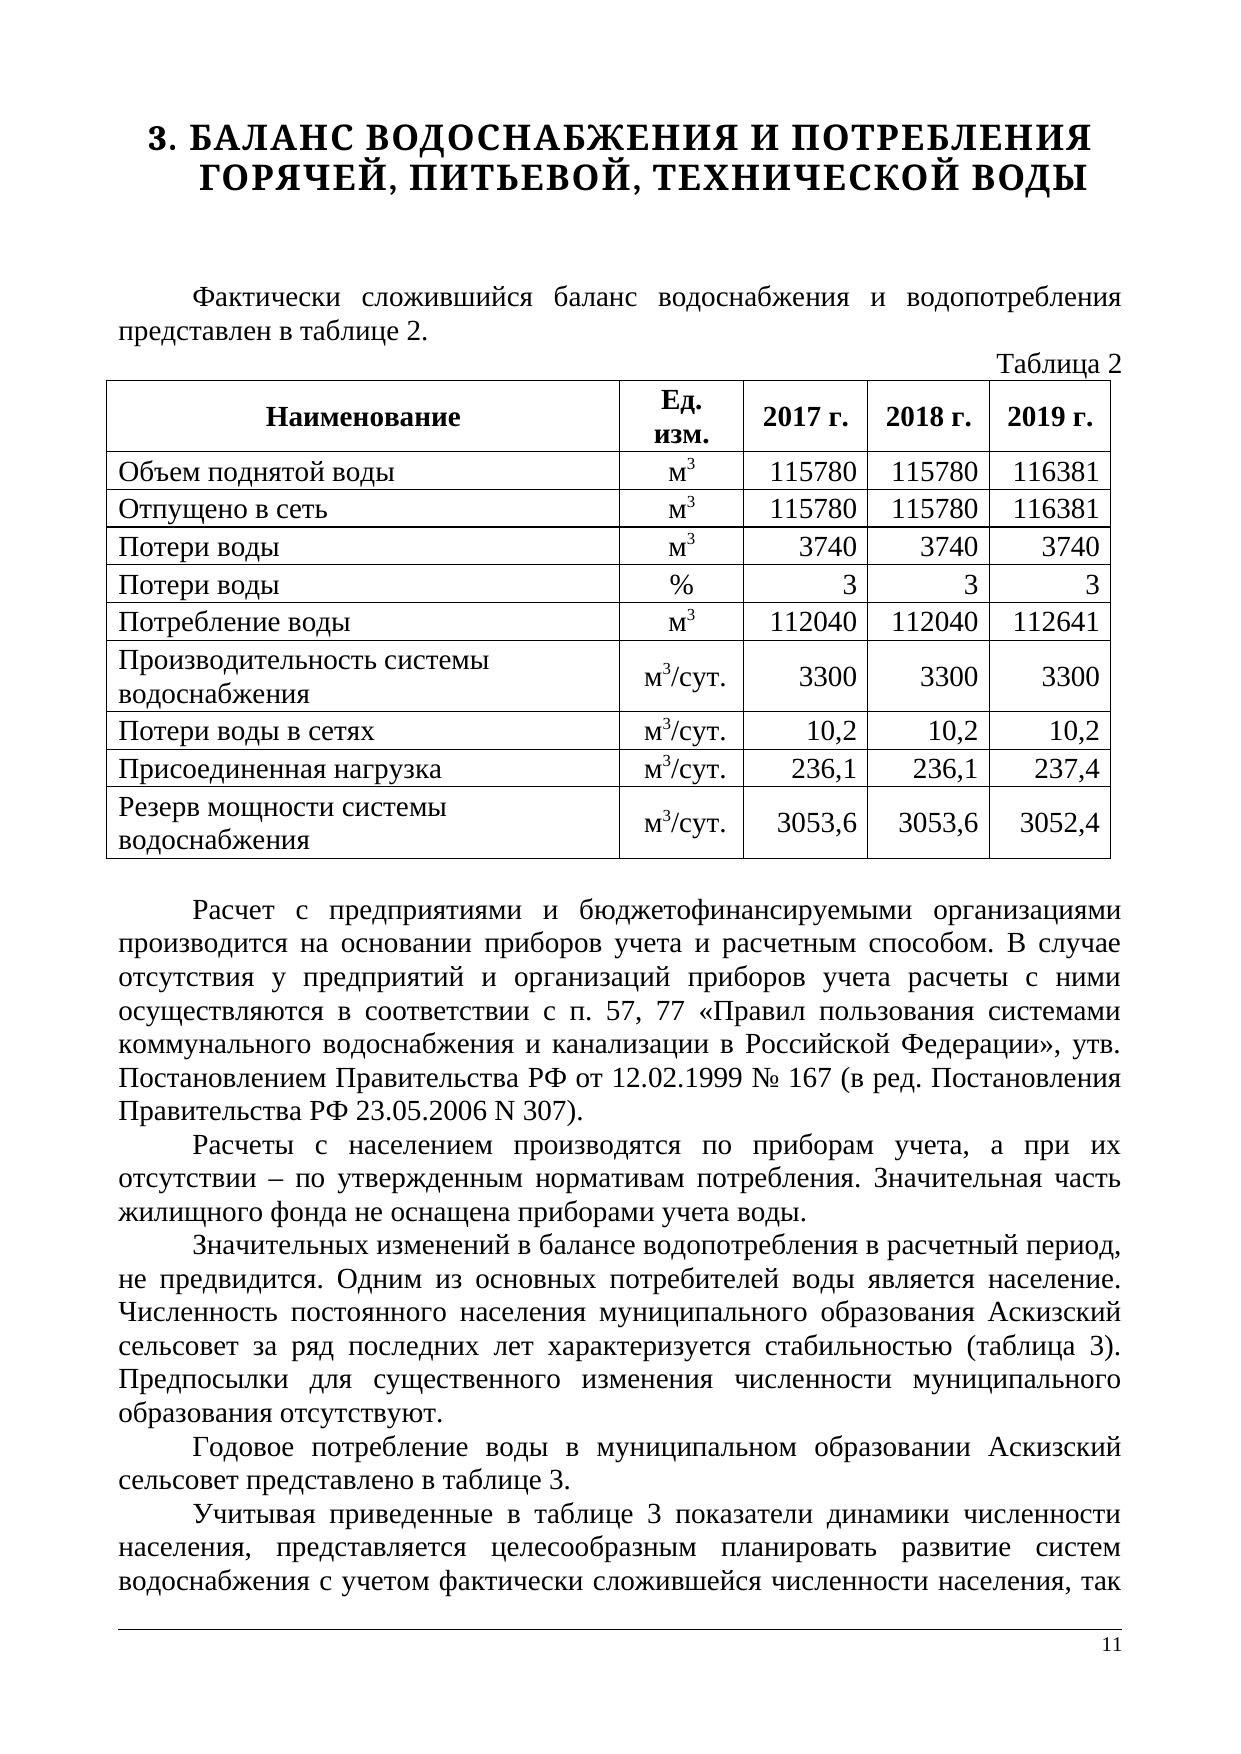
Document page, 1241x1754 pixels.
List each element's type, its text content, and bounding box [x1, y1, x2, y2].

table_cell 3052,4 [990, 787, 1110, 857]
subtitle 3. Баланс водоснабжения и потребления горячей, питьевой, технической воды [118, 118, 1122, 199]
table_cell 236,1 [744, 750, 867, 786]
table_cell 3740 [744, 528, 867, 564]
table_header Наименование [107, 381, 619, 451]
table_cell Потери воды в сетях [107, 712, 619, 748]
table_cell 112040 [744, 603, 867, 639]
table_header 2017 г. [744, 381, 867, 451]
text Таблица 2 [118, 346, 1122, 380]
table_cell 236,1 [868, 750, 989, 786]
table_cell 3300 [744, 641, 867, 711]
table_cell 10,2 [990, 712, 1110, 748]
table_cell 115780 [868, 490, 989, 526]
table_cell 112641 [990, 603, 1110, 639]
table_cell 3053,6 [868, 787, 989, 857]
table_cell 116381 [990, 452, 1110, 489]
text Расчет с предприятиями и бюджетофинансируемыми организациями производится на основании приборов учета и расчетным способом. В случае отсутствия у предприятий и организаций приборов учета расчеты с ними осуществляются в соответствии с п. 57, 77 «Правил пользования системами коммунального водоснабжения и канализации в Российской Федерации», утв. Постановлением Правительства РФ от 12.02.1999 № 167 (в ред. Постановления Правительства РФ 23.05.2006 N 307). [118, 892, 1122, 1127]
table_cell Производительность системы водоснабжения [107, 641, 619, 711]
table_header 2019 г. [990, 381, 1110, 451]
table_cell Потери воды [107, 565, 619, 602]
table_cell Потери воды [107, 528, 619, 564]
table_cell 3300 [990, 641, 1110, 711]
table_cell Объем поднятой воды [107, 452, 619, 489]
table_cell 10,2 [868, 712, 989, 748]
table_cell Присоединенная нагрузка [107, 750, 619, 786]
table_cell м3/сут. [620, 750, 743, 786]
text Расчеты с населением производятся по приборам учета, а при их отсутствии – по утвержденным нормативам потребления. Значительная часть жилищного фонда не оснащена приборами учета воды. [118, 1127, 1122, 1227]
table_cell м3/сут. [620, 787, 743, 857]
table_cell м3/сут. [620, 641, 743, 711]
table_cell % [620, 565, 743, 602]
table_cell 3740 [868, 528, 989, 564]
table_header Ед. изм. [620, 381, 743, 451]
table_header 2018 г. [868, 381, 989, 451]
table_cell м3 [620, 603, 743, 639]
table_cell Резерв мощности системы водоснабжения [107, 787, 619, 857]
table_cell 3300 [868, 641, 989, 711]
table_cell 115780 [868, 452, 989, 489]
table_cell 3740 [990, 528, 1110, 564]
text Значительных изменений в балансе водопотребления в расчетный период, не предвидится. Одним из основных потребителей воды является население. Численность постоянного населения муниципального образования Аскизский сельсовет за ряд последних лет характеризуется стабильностью (таблица 3). Предпосылки для существенного изменения численности муниципального образования отсутствуют. [118, 1227, 1122, 1429]
table_cell 10,2 [744, 712, 867, 748]
table_cell 115780 [744, 452, 867, 489]
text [118, 1496, 1122, 1596]
text Годовое потребление воды в муниципальном образовании Аскизский сельсовет представлено в таблице 3. [118, 1429, 1122, 1496]
table_cell 237,4 [990, 750, 1110, 786]
table_cell 3 [744, 565, 867, 602]
table_cell Отпущено в сеть [107, 490, 619, 526]
table_cell 116381 [990, 490, 1110, 526]
table_cell м3 [620, 452, 743, 489]
table_cell 3 [990, 565, 1110, 602]
table_cell 112040 [868, 603, 989, 639]
table_cell 3 [868, 565, 989, 602]
table_cell м3/сут. [620, 712, 743, 748]
table_cell м3 [620, 528, 743, 564]
table_cell 115780 [744, 490, 867, 526]
table_cell Потребление воды [107, 603, 619, 639]
table_cell 3053,6 [744, 787, 867, 857]
table_cell м3 [620, 490, 743, 526]
text Фактически сложившийся баланс водоснабжения и водопотребления представлен в таблице 2. [118, 279, 1122, 346]
